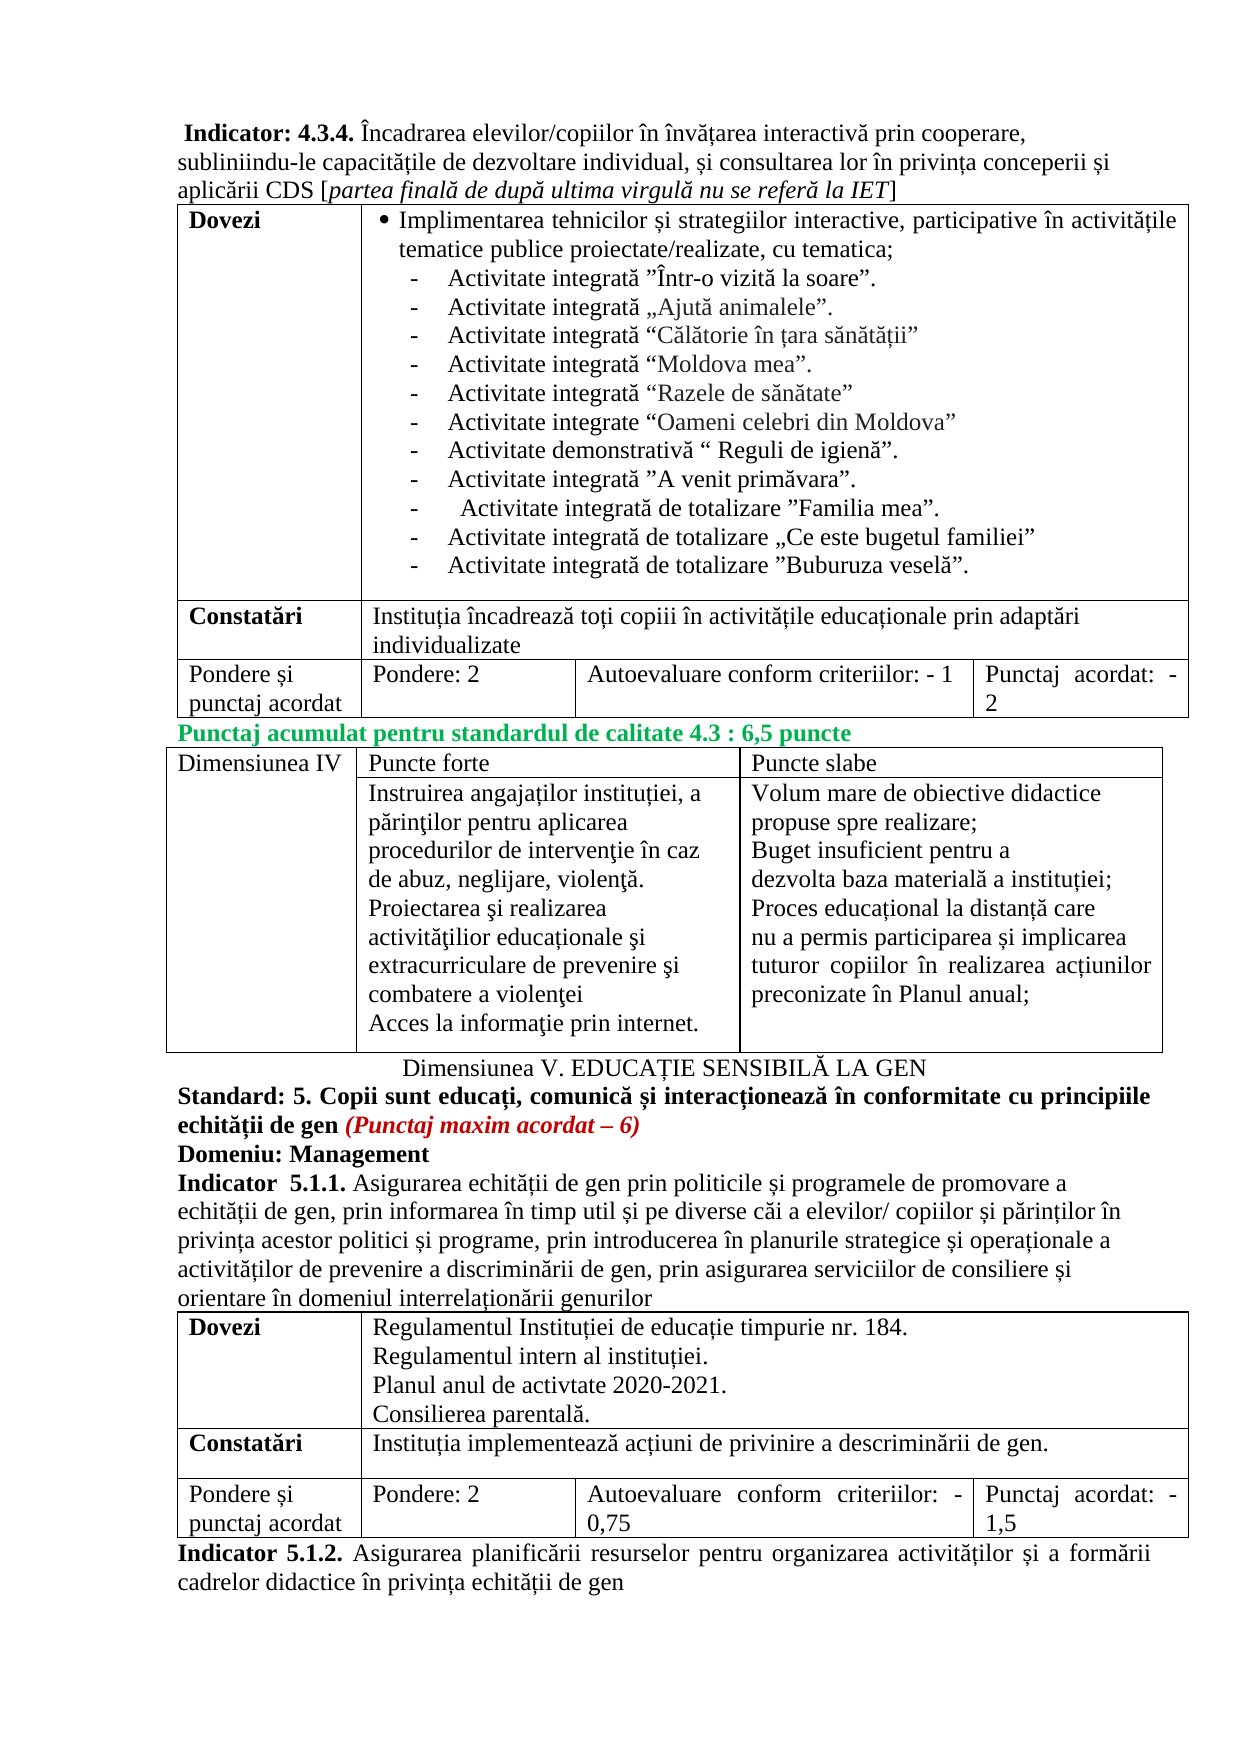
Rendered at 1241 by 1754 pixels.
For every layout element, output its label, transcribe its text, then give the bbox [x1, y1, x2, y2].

table_cell Punctaj acordat: - 1,5 [974, 1479, 1188, 1537]
table_cell Pondere: 2 [362, 1479, 575, 1537]
text Domeniu: Management [177, 1139, 1152, 1168]
table_cell Pondere și punctaj acordat [178, 660, 361, 717]
table_header Dovezi [178, 205, 361, 600]
text Punctaj acumulat pentru standardul de calitate 4.3 : 6,5 puncte [177, 718, 1152, 747]
text Dimensiunea V. EDUCAȚIE SENSIBILĂ LA GEN [177, 1053, 1152, 1081]
table_cell Punctaj acordat: - 2 [974, 660, 1188, 717]
table_cell Autoevaluare conform criteriilor: - 1 [576, 660, 973, 717]
table_header Dimensiunea IV [167, 748, 356, 1052]
text Indicator 5.1.2. Asigurarea planificării resurselor pentru organizarea activităților și a formării cadrelor didactice în privința echității de gen [177, 1538, 1152, 1596]
table_header Regulamentul Instituției de educație timpurie nr. 184. Regulamentul intern al instituției. Planul anul de activtate 2020-2021. Consilierea parentală. [362, 1313, 1188, 1427]
table_cell Pondere și punctaj acordat [178, 1479, 361, 1537]
table_header Puncte slabe [741, 748, 1162, 777]
table_header Dovezi [178, 1313, 361, 1427]
text Standard: 5. Copii sunt educați, comunică și interacționează în conformitate cu principiile echității de gen (Punctaj maxim acordat – 6) [177, 1081, 1152, 1139]
table_cell Pondere: 2 [362, 660, 575, 717]
text Indicator: 4.3.4. Încadrarea elevilor/copiilor în învățarea interactivă prin cooperare, subliniindu-le capacitățile de dezvoltare individual, și consultarea lor în privința conceperii și aplicării CDS [partea finală de după ultima virgulă nu se referă la IET] [177, 118, 1152, 204]
table_cell Instituția implementează acțiuni de privinire a descriminării de gen. [362, 1429, 1188, 1478]
table_cell Constatări [178, 601, 361, 658]
table_cell Autoevaluare conform criteriilor: -0,75 [576, 1479, 973, 1537]
table_cell Volum mare de obiective didactice propuse spre realizare; Buget insuficient pentru a dezvolta baza materială a instituției; Proces educațional la distanță care nu a permis participarea și implicarea tuturor copiilor în realizarea acțiunilor preconizate în Planul anual; [741, 778, 1162, 1052]
text Indicator 5.1.1. Asigurarea echității de gen prin politicile și programele de promovare a echității de gen, prin informarea în timp util și pe diverse căi a elevilor/ copiilor și părinților în privința acestor politici și programe, prin introducerea în planurile strategice și operaționale a activităților de prevenire a discriminării de gen, prin asigurarea serviciilor de consiliere și orientare în domeniul interrelaționării genurilor [177, 1168, 1152, 1311]
table_header Puncte forte [357, 748, 739, 777]
table_header Implimentarea tehnicilor și strategiilor interactive, participative în activitățile tematice publice proiectate/realizate, cu tematica; Activitate integrată ”Într-o vizită la soare”. Activitate integrată „Ajută animalele”. Activitate integrată “Călătorie în țara sănătății” Activitate integrată “Moldova mea”. Activitate integrată “Razele de sănătate” Activitate integrate “Oameni celebri din Moldova” Activitate demonstrativă “ Reguli de igienă”. Activitate integrată ”A venit primăvara”. Activitate integrată de totalizare ”Familia mea”. Activitate integrată de totalizare „Ce este bugetul familiei” Activitate integrată de totalizare ”Buburuza veselă”. [362, 205, 1188, 600]
table_cell Constatări [178, 1429, 361, 1478]
table_cell Instruirea angajaților instituției, a părinţilor pentru aplicarea procedurilor de intervenţie în caz de abuz, neglijare, violenţă. Proiectarea şi realizarea activităţilior educaționale şi extracurriculare de prevenire şi combatere a violenţei Acces la informaţie prin internet. [357, 778, 739, 1052]
table_cell Instituția încadrează toți copiii în activitățile educaționale prin adaptări individualizate [362, 601, 1188, 658]
